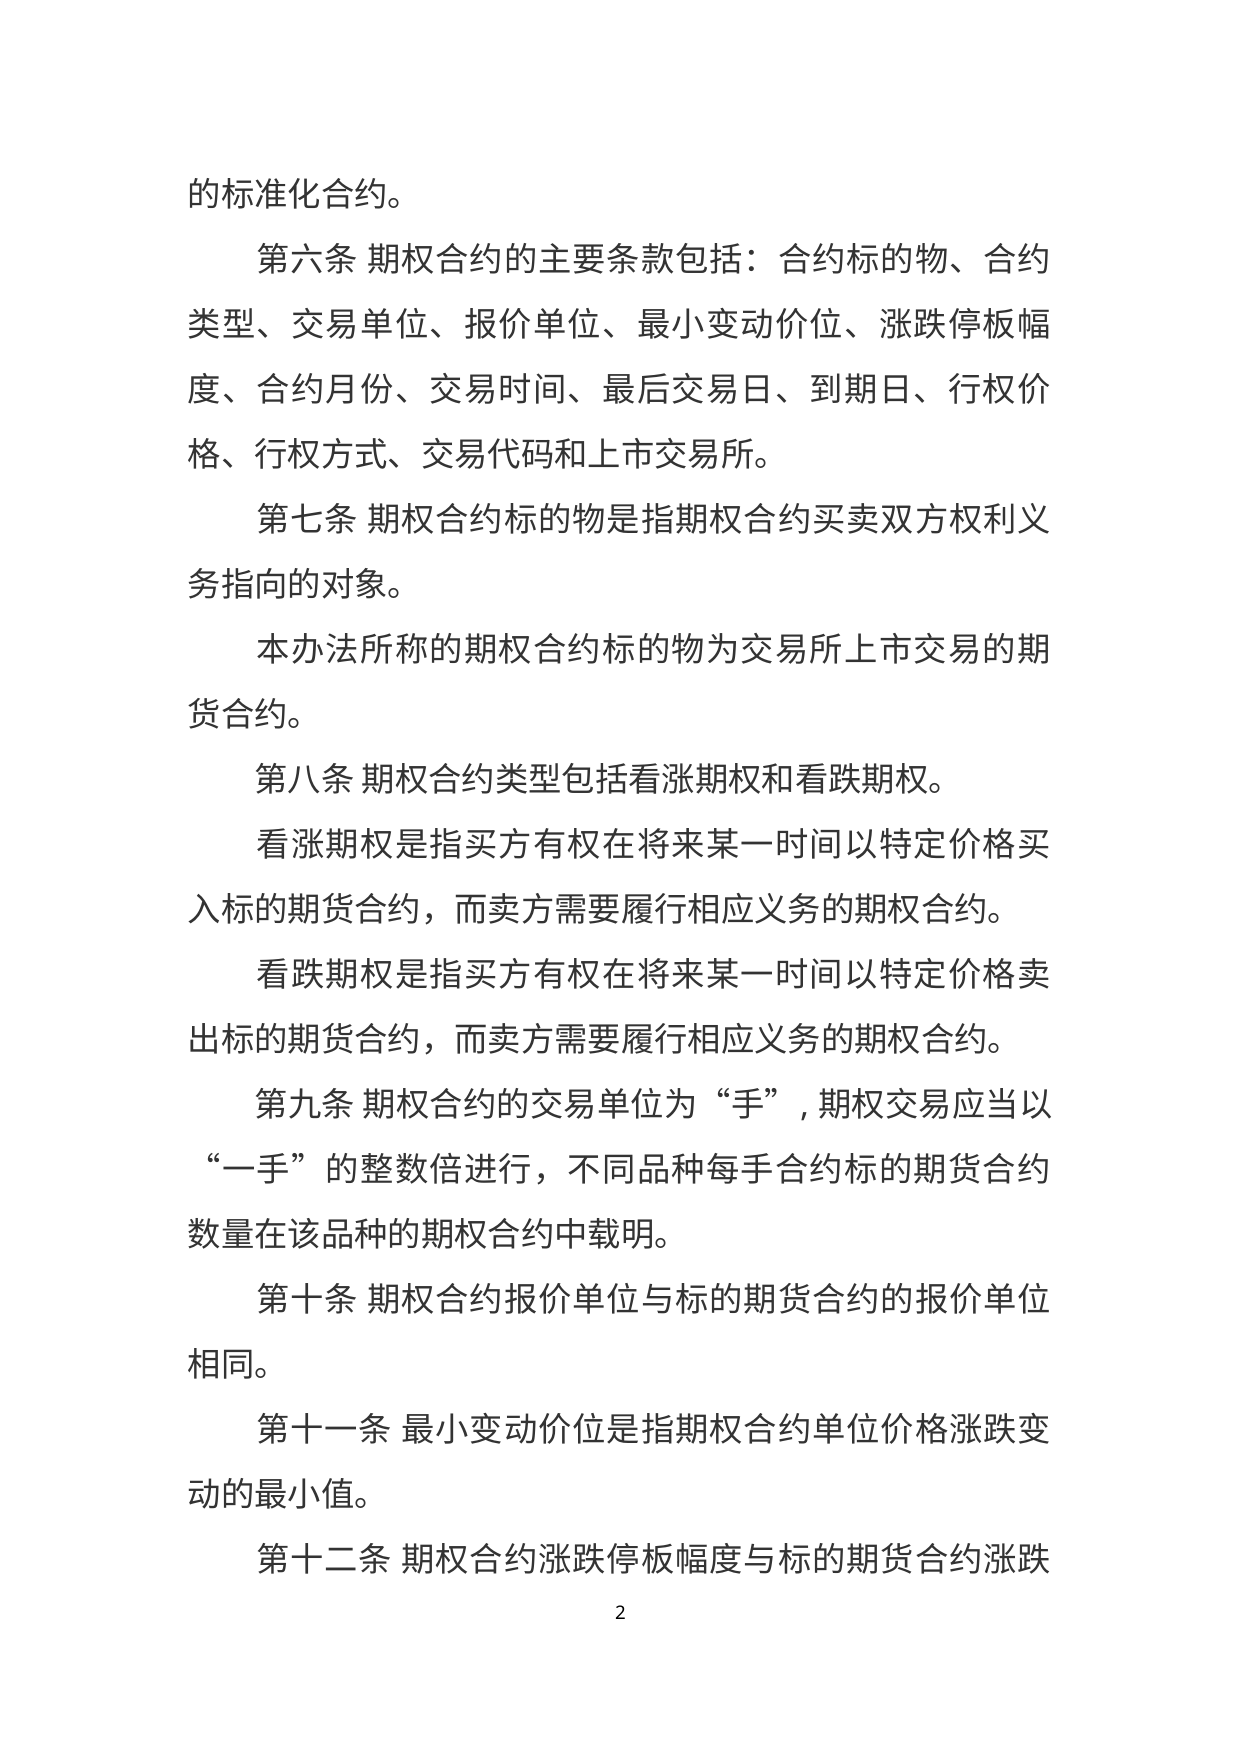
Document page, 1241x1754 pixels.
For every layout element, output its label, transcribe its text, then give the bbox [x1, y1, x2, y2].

text 第六条 期权合约的主要条款包括：合约标的物、合约类型、交易单位、报价单位、最小变动价位、涨跌停板幅度、合约月份、交易时间、最后交易日、到期日、行权价格、行权方式、交易代码和上市交易所。 [187, 225, 1053, 485]
text 第九条 期权合约的交易单位为“手”, 期权交易应当以“一手”的整数倍进行，不同品种每手合约标的期货合约数量在该品种的期权合约中载明。 [187, 1070, 1053, 1265]
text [187, 160, 1053, 225]
text 本办法所称的期权合约标的物为交易所上市交易的期货合约。 [187, 615, 1053, 745]
text 第七条 期权合约标的物是指期权合约买卖双方权利义务指向的对象。 [187, 485, 1053, 615]
text 第十条 期权合约报价单位与标的期货合约的报价单位相同。 [187, 1265, 1053, 1395]
text 看涨期权是指买方有权在将来某一时间以特定价格买入标的期货合约，而卖方需要履行相应义务的期权合约。 [187, 810, 1053, 940]
text 看跌期权是指买方有权在将来某一时间以特定价格卖出标的期货合约，而卖方需要履行相应义务的期权合约。 [187, 940, 1053, 1070]
text 第十一条 最小变动价位是指期权合约单位价格涨跌变动的最小值。 [187, 1395, 1053, 1525]
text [187, 1525, 1053, 1590]
text 第八条 期权合约类型包括看涨期权和看跌期权。 [187, 745, 1053, 810]
